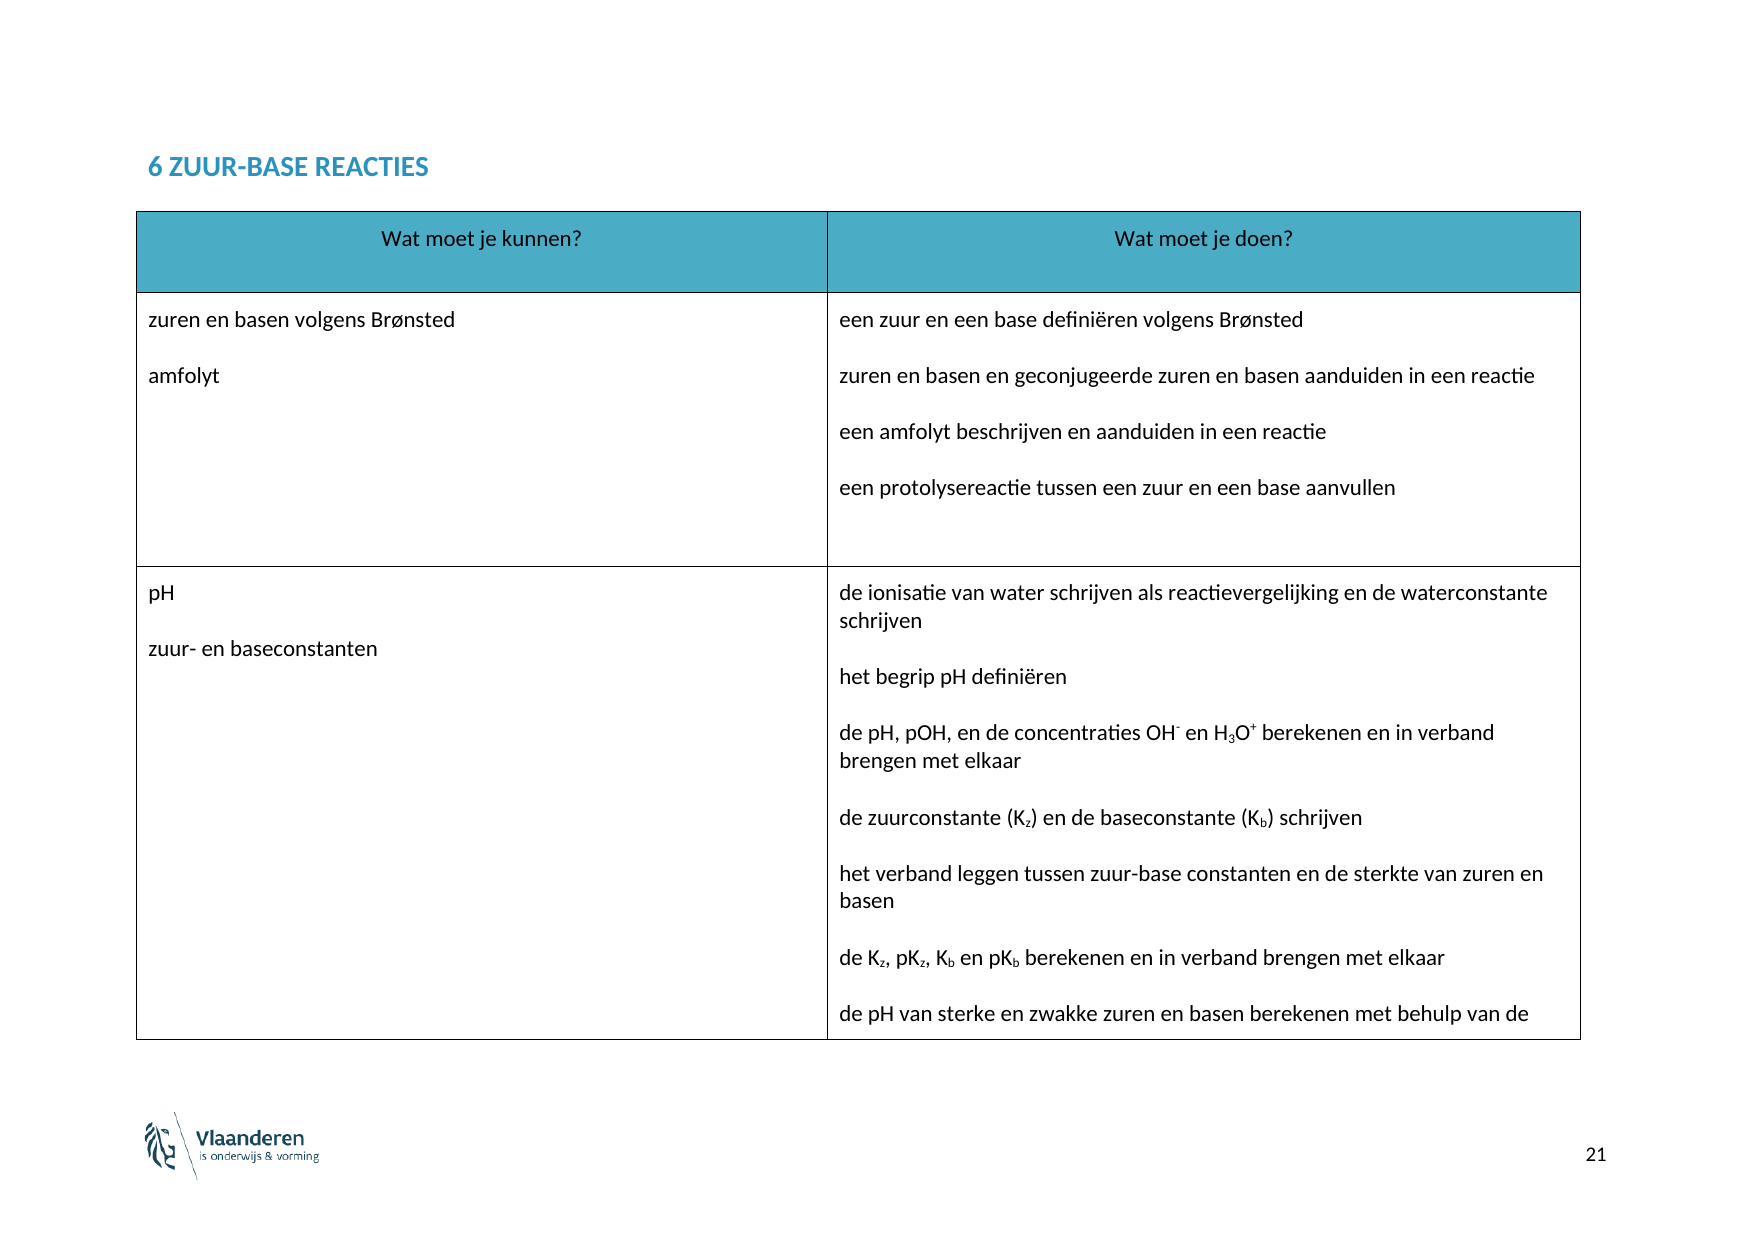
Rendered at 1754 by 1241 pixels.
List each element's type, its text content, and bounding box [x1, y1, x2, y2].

table_cell een zuur en een base definiëren volgens Brønsted zuren en basen en geconjugeerde zuren en basen aanduiden in een reactie een amfolyt beschrijven en aanduiden in een reactie een protolysereactie tussen een zuur en een base aanvullen [828, 293, 1580, 566]
table_header Wat moet je doen? [828, 212, 1580, 292]
table_cell zuren en basen volgens Brønsted amfolyt [137, 293, 827, 566]
text 6 ZUUR-BASE REACTIES [148, 148, 1606, 183]
table_header Wat moet je kunnen? [137, 212, 827, 292]
picture [144, 1112, 327, 1180]
table_cell pH zuur- en baseconstanten [137, 567, 827, 1038]
